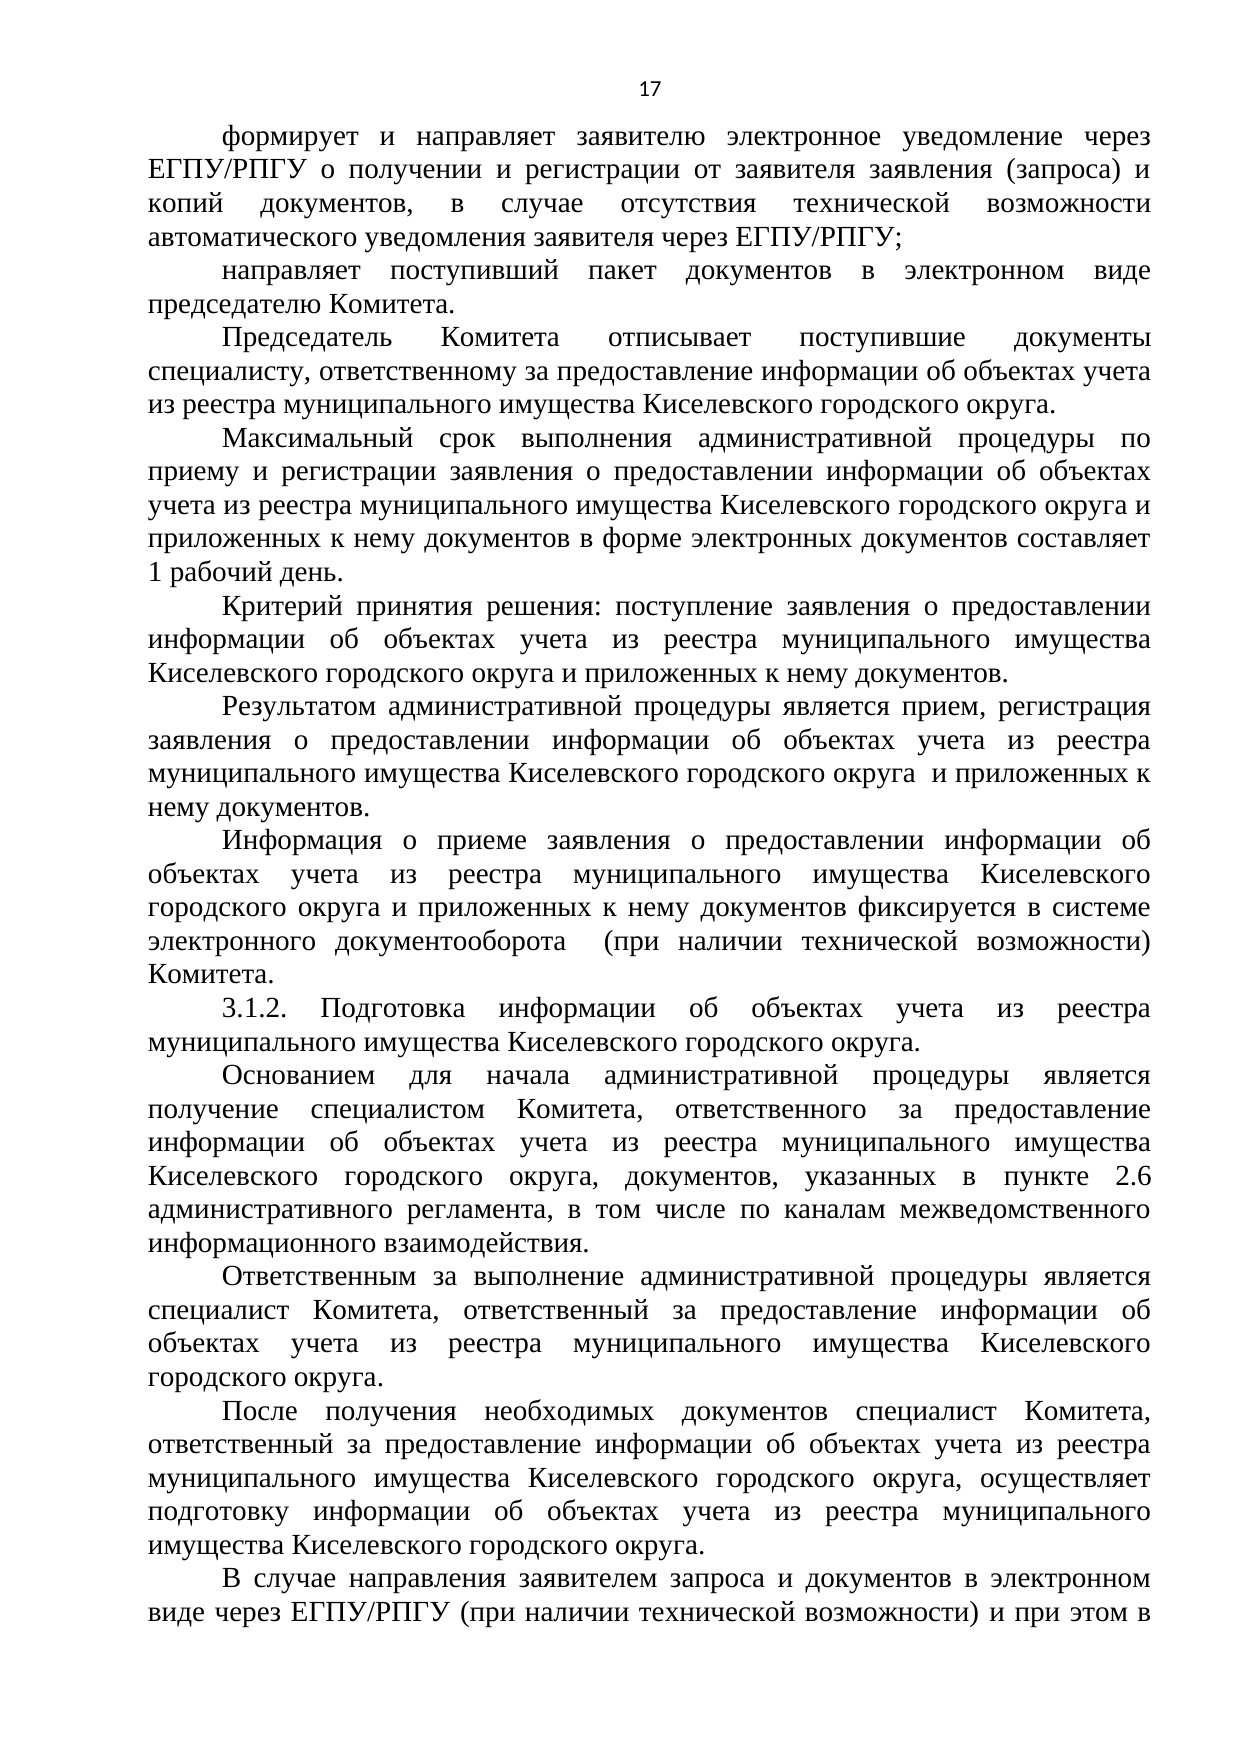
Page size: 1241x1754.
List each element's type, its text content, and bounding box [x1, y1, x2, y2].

text Информация о приеме заявления о предоставлении информации об объектах учета из реестра муниципального имущества Киселевского городского округа и приложенных к нему документов фиксируется в системе электронного документооборота (при наличии технической возможности) Комитета. [148, 822, 1152, 990]
text Критерий принятия решения: поступление заявления о предоставлении информации об объектах учета из реестра муниципального имущества Киселевского городского округа и приложенных к нему документов. [148, 588, 1152, 688]
text направляет поступивший пакет документов в электронном виде председателю Комитета. [148, 252, 1152, 319]
text После получения необходимых документов специалист Комитета, ответственный за предоставление информации об объектах учета из реестра муниципального имущества Киселевского городского округа, осуществляет подготовку информации об объектах учета из реестра муниципального имущества Киселевского городского округа. [148, 1393, 1152, 1560]
text Основанием для начала административной процедуры является получение специалистом Комитета, ответственного за предоставление информации об объектах учета из реестра муниципального имущества Киселевского городского округа, документов, указанных в пункте 2.6 административного регламента, в том числе по каналам межведомственного информационного взаимодействия. [148, 1057, 1152, 1258]
text Председатель Комитета отписывает поступившие документы специалисту, ответственному за предоставление информации об объектах учета из реестра муниципального имущества Киселевского городского округа. [148, 319, 1152, 420]
text Максимальный срок выполнения административной процедуры по приему и регистрации заявления о предоставлении информации об объектах учета из реестра муниципального имущества Киселевского городского округа и приложенных к нему документов в форме электронных документов составляет 1 рабочий день. [148, 420, 1152, 588]
text 3.1.2. Подготовка информации об объектах учета из реестра муниципального имущества Киселевского городского округа. [148, 990, 1152, 1057]
text формирует и направляет заявителю электронное уведомление через ЕГПУ/РПГУ о получении и регистрации от заявителя заявления (запроса) и копий документов, в случае отсутствия технической возможности автоматического уведомления заявителя через ЕГПУ/РПГУ; [148, 118, 1152, 252]
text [148, 1560, 1152, 1627]
text Ответственным за выполнение административной процедуры является специалист Комитета, ответственный за предоставление информации об объектах учета из реестра муниципального имущества Киселевского городского округа. [148, 1258, 1152, 1393]
text Результатом административной процедуры является прием, регистрация заявления о предоставлении информации об объектах учета из реестра муниципального имущества Киселевского городского округа и приложенных к нему документов. [148, 688, 1152, 822]
